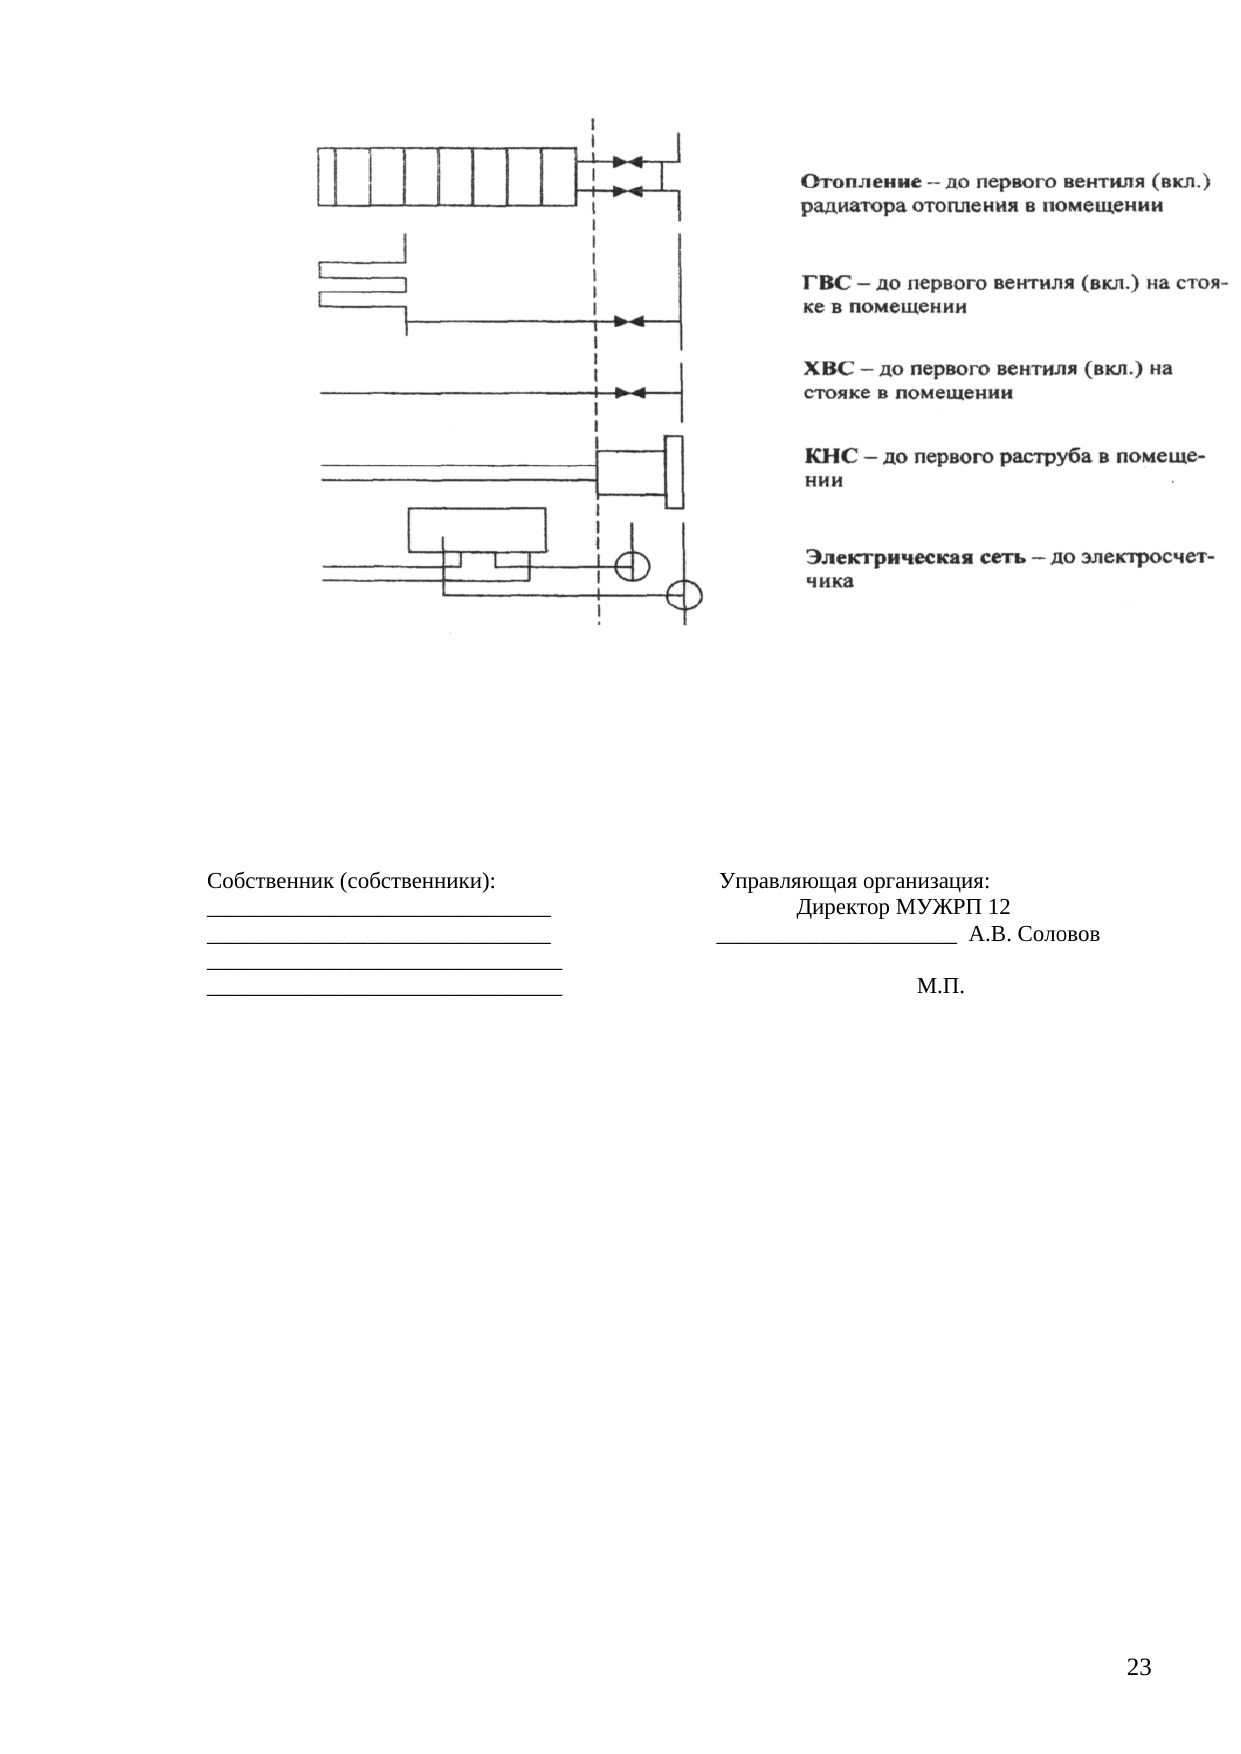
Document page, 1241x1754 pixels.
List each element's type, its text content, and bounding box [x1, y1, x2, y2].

text _______________________________ М.П. [177, 972, 1152, 999]
text _______________________________ [177, 946, 1152, 972]
text ______________________________ Директор МУЖРП 12 [177, 893, 1152, 919]
picture [177, 118, 1241, 639]
text ______________________________ _____________________ А.В. Соловов [177, 919, 1152, 946]
text Собственник (собственники): Управляющая организация: [177, 867, 1152, 893]
